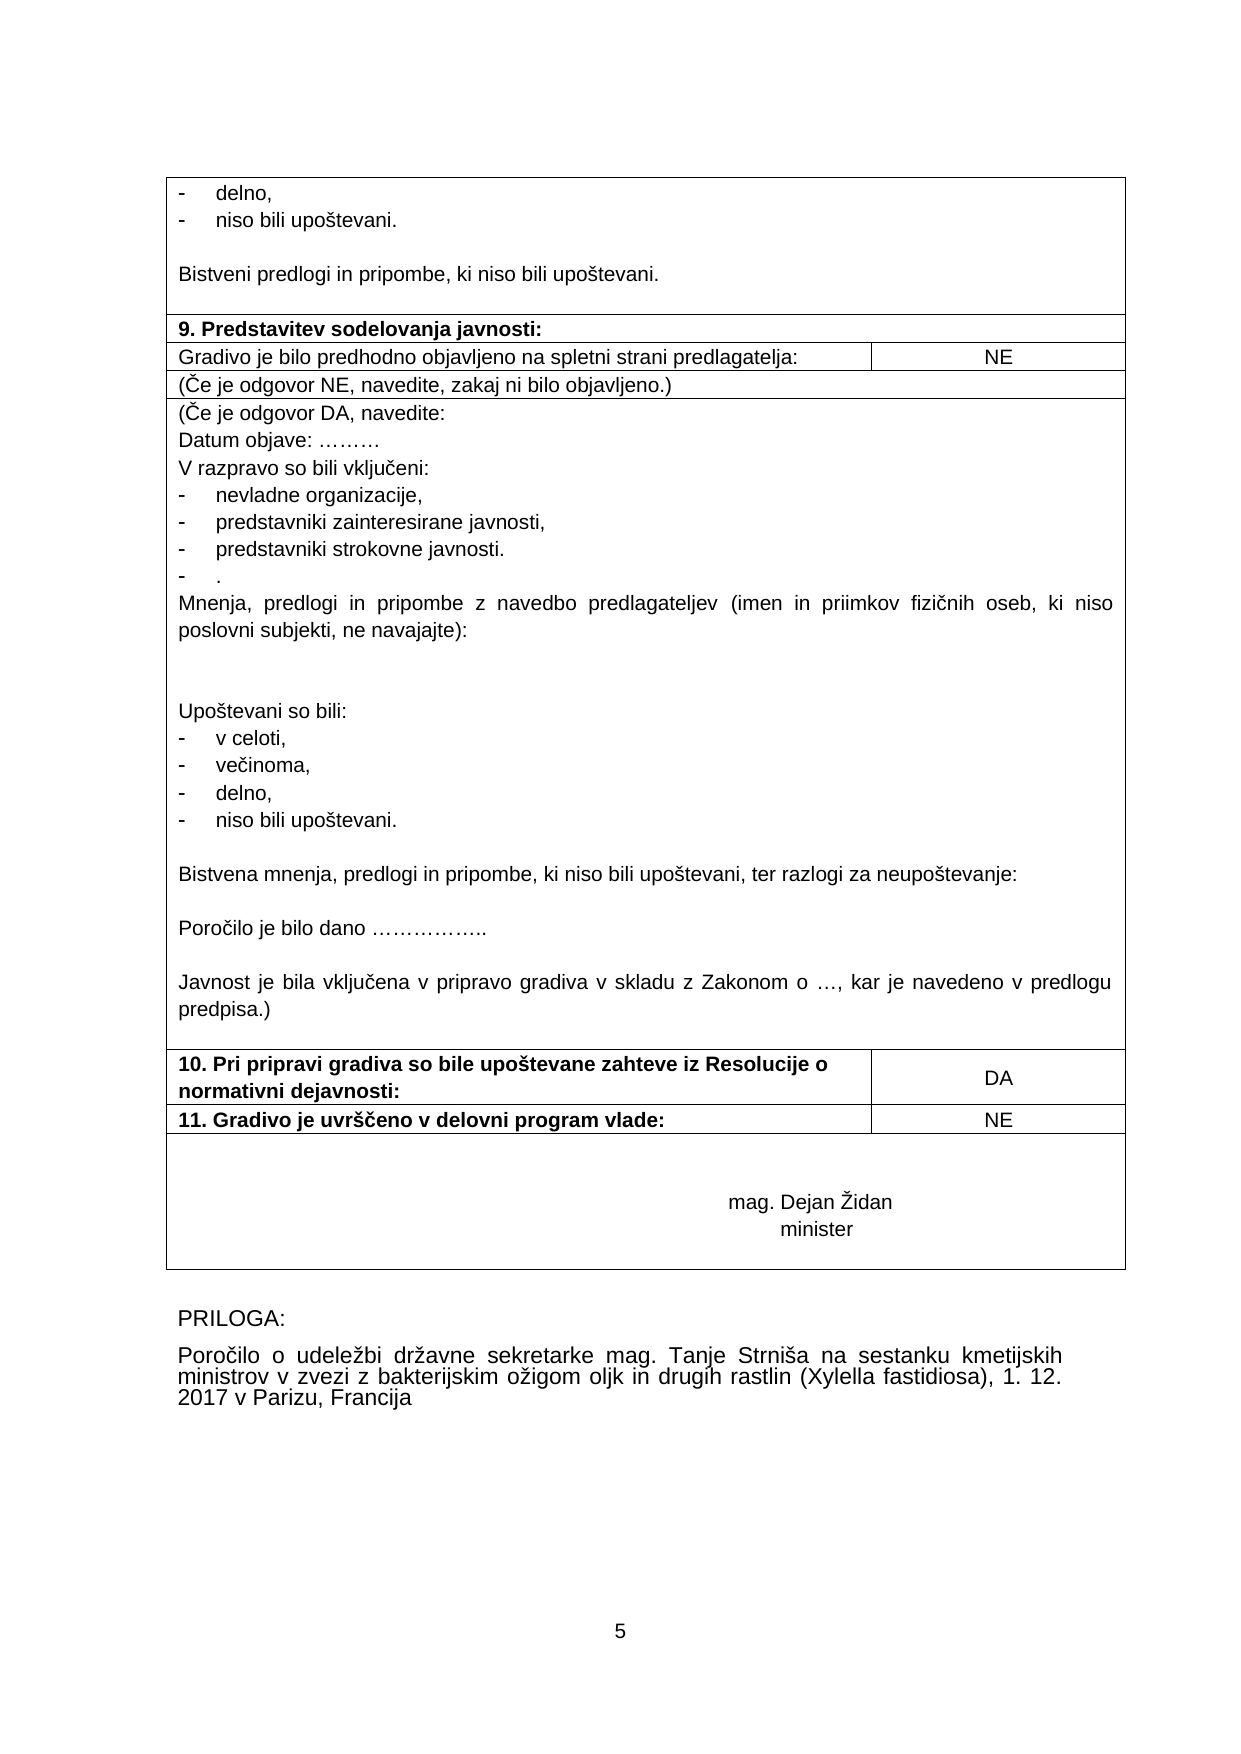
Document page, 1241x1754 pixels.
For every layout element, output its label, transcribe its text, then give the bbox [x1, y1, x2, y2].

table_cell (Če je odgovor NE, navedite, zakaj ni bilo objavljeno.) [167, 371, 1125, 398]
table_cell Gradivo je bilo predhodno objavljeno na spletni strani predlagatelja: [167, 343, 871, 370]
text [177, 1347, 1063, 1409]
table_cell 10. Pri pripravi gradiva so bile upoštevane zahteve iz Resolucije o normativni dejavnosti: [167, 1050, 871, 1104]
table_cell NE [872, 1105, 1125, 1132]
table_cell (Če je odgovor DA, navedite: Datum objave: ……… V razpravo so bili vključeni: nevladne organizacije, predstavniki zainteresirane javnosti, predstavniki strokovne javnosti. . Mnenja, predlogi in pripombe z navedbo predlagateljev (imen in priimkov fizičnih oseb, ki niso poslovni subjekti, ne navajajte): Upoštevani so bili: v celoti, večinoma, delno, niso bili upoštevani. Bistvena mnenja, predlogi in pripombe, ki niso bili upoštevani, ter razlogi za neupoštevanje: Poročilo je bilo dano …………….. Javnost je bila vključena v pripravo gradiva v skladu z Zakonom o …, kar je navedeno v predlogu predpisa.) [167, 399, 1125, 1049]
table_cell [167, 178, 1125, 314]
table_cell DA [872, 1050, 1125, 1104]
table_cell 11. Gradivo je uvrščeno v delovni program vlade: [167, 1105, 871, 1132]
table_cell 9. Predstavitev sodelovanja javnosti: [167, 315, 1125, 342]
text PRILOGA: [177, 1309, 1063, 1330]
table_cell NE [872, 343, 1125, 370]
table_cell mag. Dejan Židan minister [167, 1134, 1125, 1269]
